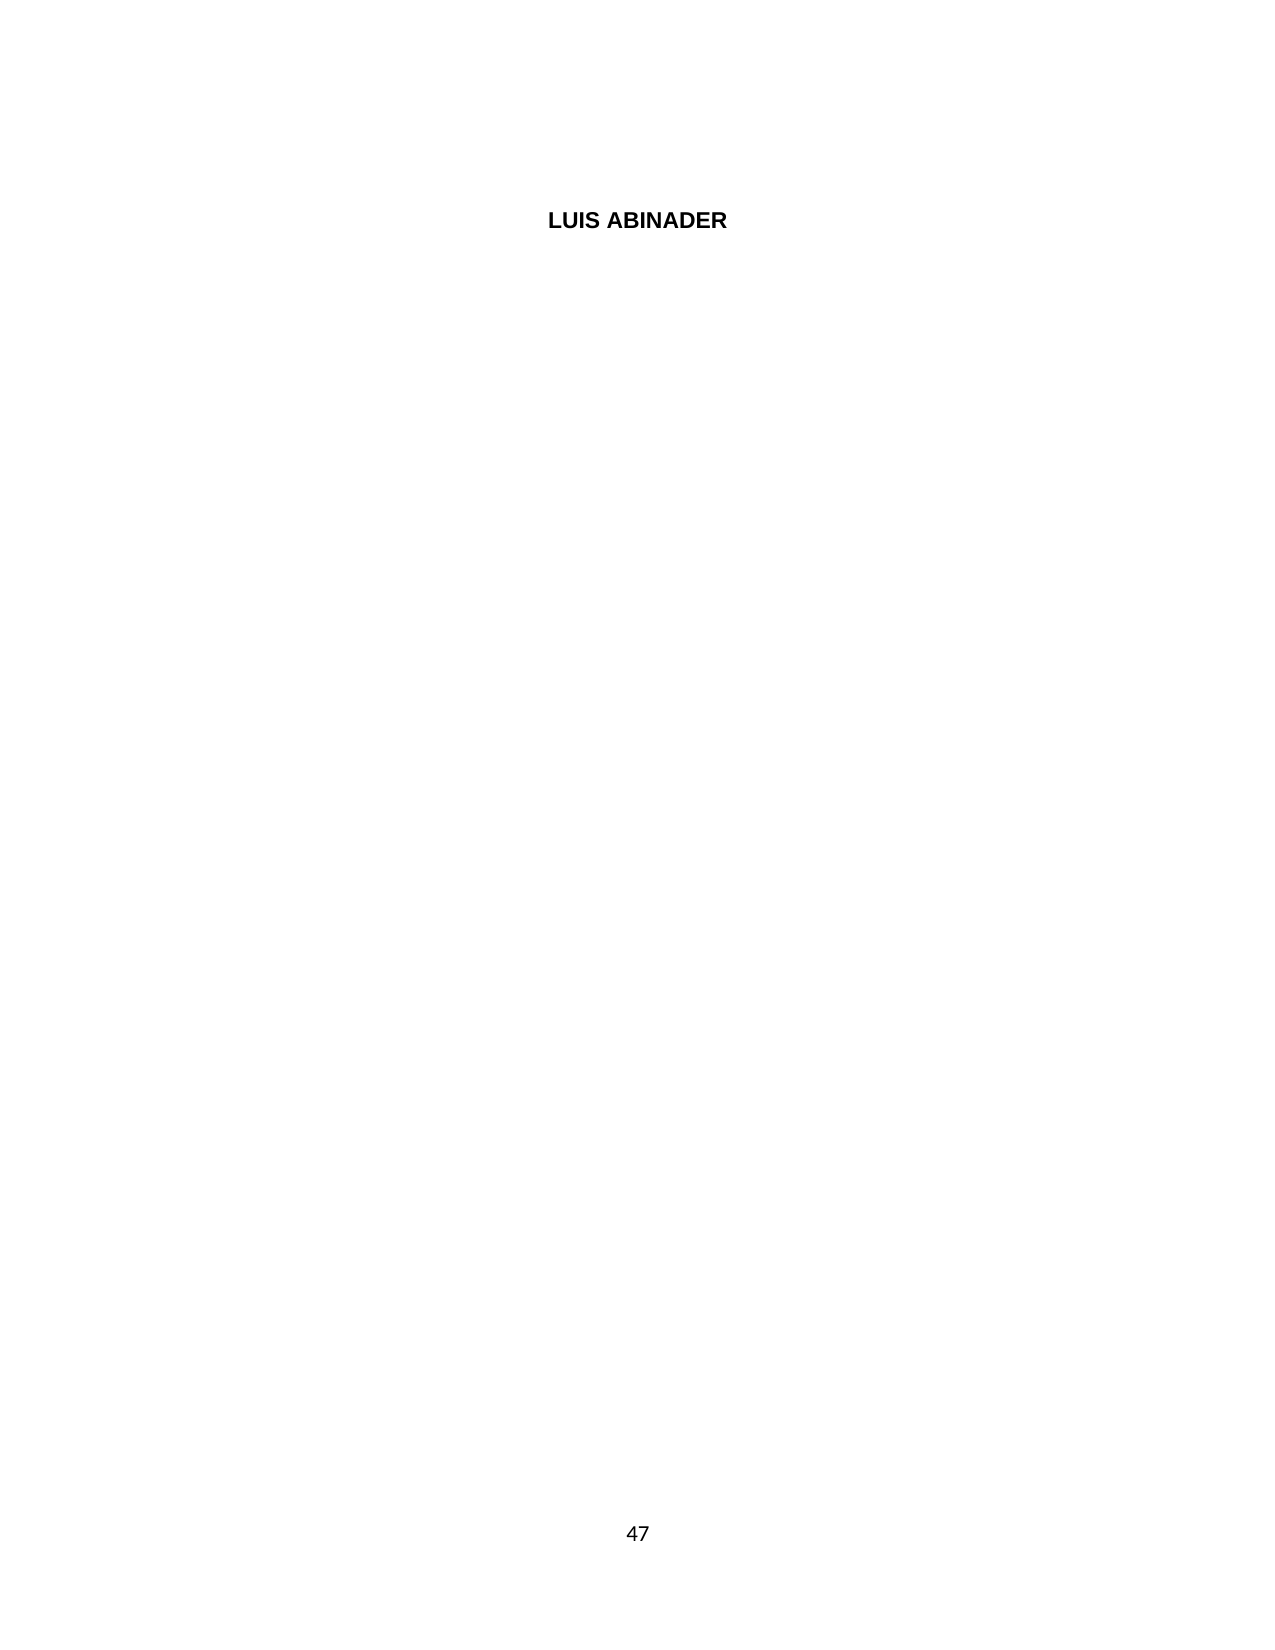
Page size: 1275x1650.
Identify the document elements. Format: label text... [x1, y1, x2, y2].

text LUIS ABINADER [150, 207, 1125, 233]
